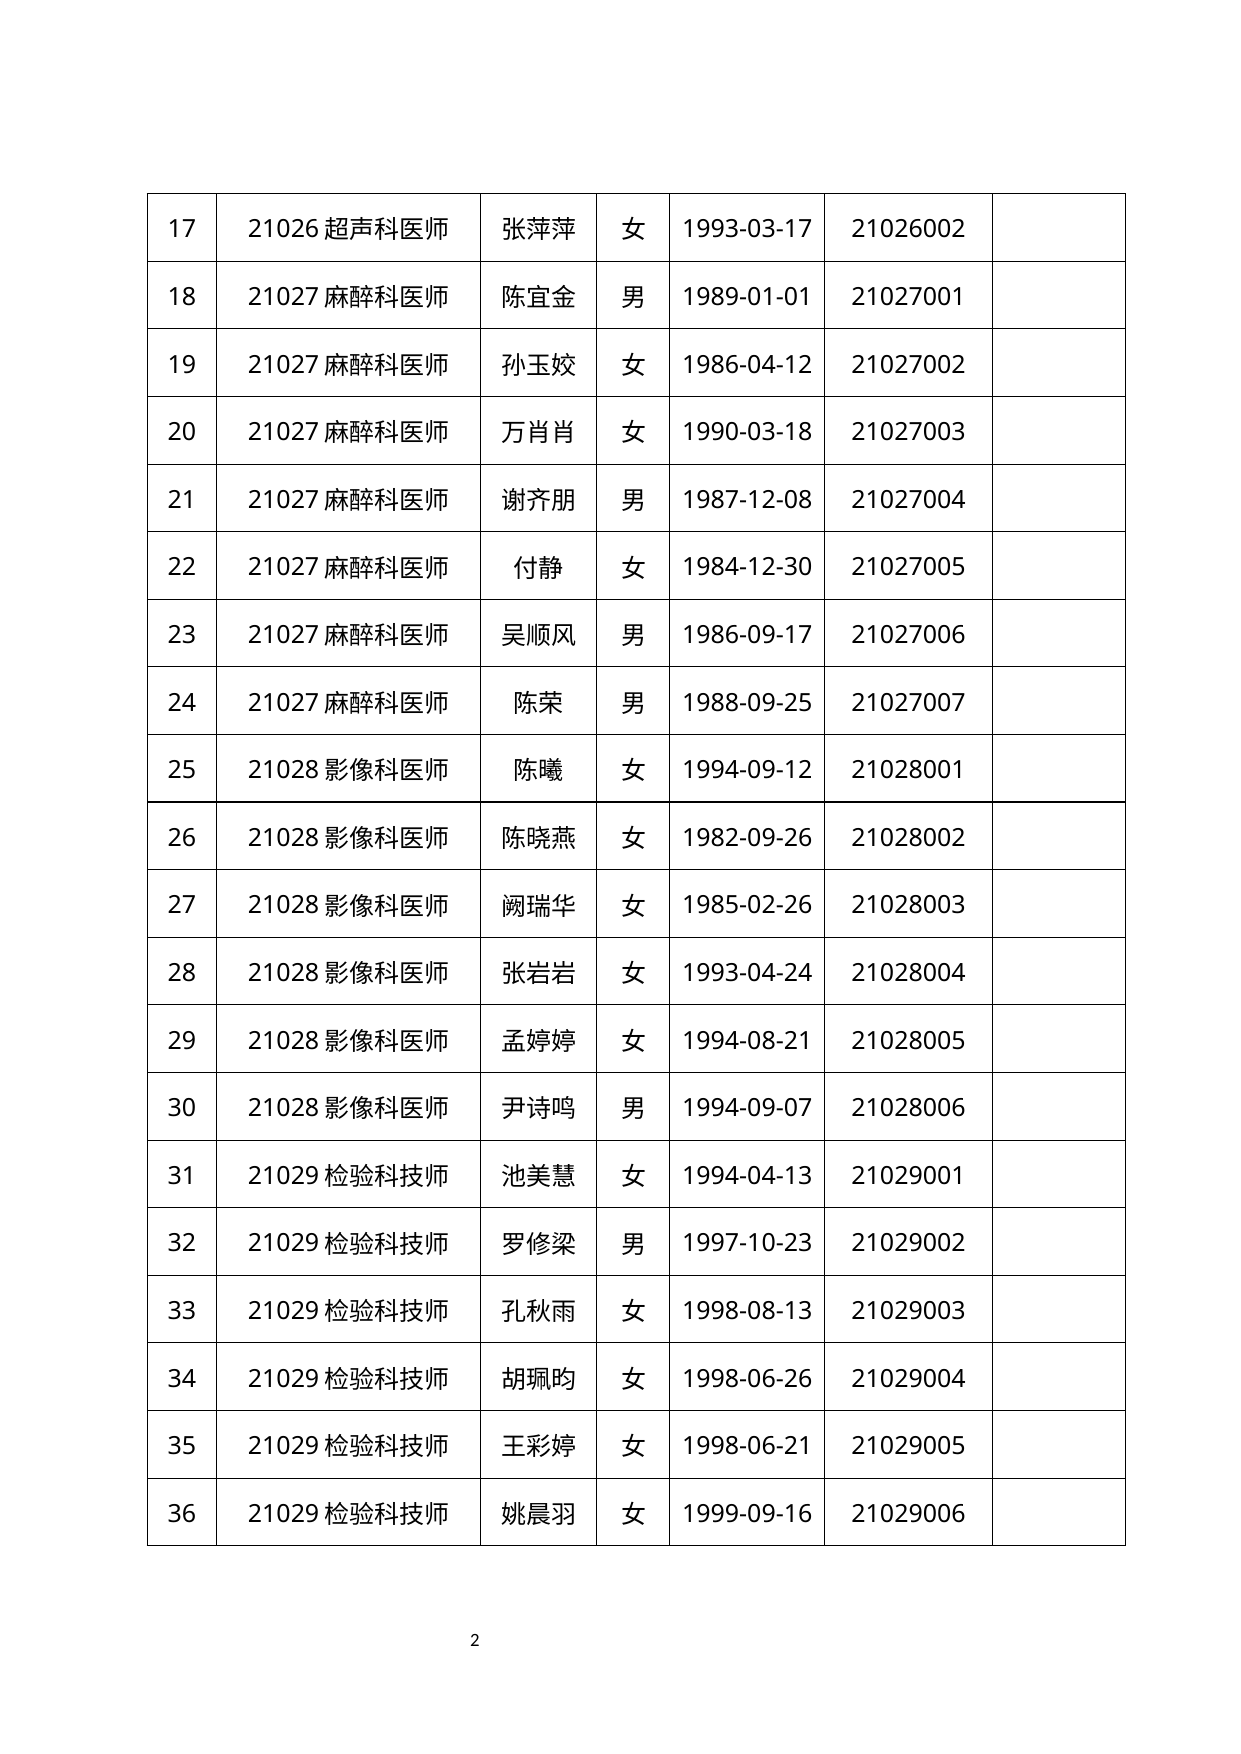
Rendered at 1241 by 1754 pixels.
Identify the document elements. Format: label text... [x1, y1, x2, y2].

table_cell [993, 397, 1125, 463]
table_cell 池美慧 [481, 1141, 596, 1207]
table_cell 20 [148, 397, 216, 463]
table_cell 女 [597, 735, 669, 801]
table_cell 女 [597, 1411, 669, 1477]
table_cell 姚晨羽 [481, 1479, 596, 1545]
table_cell 阙瑞华 [481, 870, 596, 937]
table_cell 女 [597, 194, 669, 261]
table_cell 21029检验科技师 [217, 1276, 480, 1342]
table_cell [993, 532, 1125, 599]
table_cell 万肖肖 [481, 397, 596, 463]
table_cell 男 [597, 667, 669, 734]
table_cell 17 [148, 194, 216, 261]
table_cell 1993-04-24 [670, 938, 824, 1004]
table_cell 女 [597, 1141, 669, 1207]
table_cell 33 [148, 1276, 216, 1342]
table_cell 27 [148, 870, 216, 937]
table_cell 女 [597, 803, 669, 869]
table_cell 21028影像科医师 [217, 1073, 480, 1139]
table_cell 女 [597, 1276, 669, 1342]
table_cell 男 [597, 262, 669, 328]
table_cell 付静 [481, 532, 596, 599]
table_cell [993, 667, 1125, 734]
table_cell [993, 329, 1125, 396]
table_cell 1994-09-07 [670, 1073, 824, 1139]
table_cell 女 [597, 1479, 669, 1545]
table_cell 男 [597, 600, 669, 666]
table_cell 21027003 [825, 397, 992, 463]
table_cell 谢齐朋 [481, 465, 596, 531]
table_cell 1993-03-17 [670, 194, 824, 261]
table_cell [993, 1005, 1125, 1072]
table_cell 张萍萍 [481, 194, 596, 261]
table_cell 陈宜金 [481, 262, 596, 328]
table_cell 1990-03-18 [670, 397, 824, 463]
table_cell 25 [148, 735, 216, 801]
table_cell 21 [148, 465, 216, 531]
table_cell 21026002 [825, 194, 992, 261]
table_cell 21027麻醉科医师 [217, 329, 480, 396]
table_cell 21028004 [825, 938, 992, 1004]
table_cell 21029检验科技师 [217, 1411, 480, 1477]
table_cell 21028002 [825, 803, 992, 869]
table_cell 21028005 [825, 1005, 992, 1072]
table_cell 孔秋雨 [481, 1276, 596, 1342]
table_cell 女 [597, 1343, 669, 1410]
table_cell 男 [597, 1208, 669, 1275]
table_cell 21027麻醉科医师 [217, 465, 480, 531]
table_cell 21029003 [825, 1276, 992, 1342]
table_cell 19 [148, 329, 216, 396]
table_cell 1994-08-21 [670, 1005, 824, 1072]
table_cell [993, 1343, 1125, 1410]
table_cell [993, 1411, 1125, 1477]
table_cell 女 [597, 532, 669, 599]
table_cell 21027004 [825, 465, 992, 531]
table_cell 女 [597, 870, 669, 937]
table_cell 女 [597, 397, 669, 463]
table_cell 1987-12-08 [670, 465, 824, 531]
table_cell 22 [148, 532, 216, 599]
table_cell 男 [597, 465, 669, 531]
table_cell 罗修梁 [481, 1208, 596, 1275]
table_cell 王彩婷 [481, 1411, 596, 1477]
table_cell 女 [597, 329, 669, 396]
table_cell 1982-09-26 [670, 803, 824, 869]
table_cell 21028003 [825, 870, 992, 937]
table_cell 女 [597, 1005, 669, 1072]
table_cell 23 [148, 600, 216, 666]
table_cell 1989-01-01 [670, 262, 824, 328]
table_cell 张岩岩 [481, 938, 596, 1004]
table_cell 21027麻醉科医师 [217, 600, 480, 666]
table_cell 24 [148, 667, 216, 734]
table_cell 21029002 [825, 1208, 992, 1275]
table_cell 21027002 [825, 329, 992, 396]
table_cell [993, 1073, 1125, 1139]
table_cell 21028影像科医师 [217, 938, 480, 1004]
table_cell 21029001 [825, 1141, 992, 1207]
table_cell 21027麻醉科医师 [217, 667, 480, 734]
table_cell 陈曦 [481, 735, 596, 801]
table_cell 1988-09-25 [670, 667, 824, 734]
table_cell [993, 465, 1125, 531]
table_cell 孟婷婷 [481, 1005, 596, 1072]
table_cell 男 [597, 1073, 669, 1139]
table_cell 21029005 [825, 1411, 992, 1477]
table_cell 1994-09-12 [670, 735, 824, 801]
table_cell 1998-08-13 [670, 1276, 824, 1342]
table_cell 21028影像科医师 [217, 735, 480, 801]
table_cell 21027麻醉科医师 [217, 397, 480, 463]
table_cell 1994-04-13 [670, 1141, 824, 1207]
table_cell 21028影像科医师 [217, 1005, 480, 1072]
table_cell [993, 194, 1125, 261]
table_cell 21029004 [825, 1343, 992, 1410]
table_cell 28 [148, 938, 216, 1004]
table_cell 陈晓燕 [481, 803, 596, 869]
table_cell 1998-06-26 [670, 1343, 824, 1410]
table_cell 21029006 [825, 1479, 992, 1545]
table_cell [993, 262, 1125, 328]
table_cell 1986-04-12 [670, 329, 824, 396]
table_cell [993, 1141, 1125, 1207]
table_cell 胡珮昀 [481, 1343, 596, 1410]
table_cell 21029检验科技师 [217, 1141, 480, 1207]
table_cell 21027005 [825, 532, 992, 599]
table_cell 21027006 [825, 600, 992, 666]
table_cell 1984-12-30 [670, 532, 824, 599]
table_cell 21027007 [825, 667, 992, 734]
table_cell 21029检验科技师 [217, 1479, 480, 1545]
table_cell 尹诗鸣 [481, 1073, 596, 1139]
table_cell 21028影像科医师 [217, 870, 480, 937]
table_cell 31 [148, 1141, 216, 1207]
table_cell 21028001 [825, 735, 992, 801]
table_cell 30 [148, 1073, 216, 1139]
table_cell [993, 1208, 1125, 1275]
table_cell 21026超声科医师 [217, 194, 480, 261]
table_cell 21027麻醉科医师 [217, 532, 480, 599]
table_cell 1986-09-17 [670, 600, 824, 666]
table_cell 21028006 [825, 1073, 992, 1139]
table_cell 29 [148, 1005, 216, 1072]
table_cell 1999-09-16 [670, 1479, 824, 1545]
table_cell 35 [148, 1411, 216, 1477]
table_cell 18 [148, 262, 216, 328]
table_cell 21027麻醉科医师 [217, 262, 480, 328]
table_cell 1997-10-23 [670, 1208, 824, 1275]
table_cell [993, 870, 1125, 937]
table_cell 1998-06-21 [670, 1411, 824, 1477]
table_cell [993, 600, 1125, 666]
table_cell 女 [597, 938, 669, 1004]
table_cell [993, 803, 1125, 869]
table_cell 21029检验科技师 [217, 1343, 480, 1410]
table_cell 36 [148, 1479, 216, 1545]
table_cell 32 [148, 1208, 216, 1275]
table_cell [993, 735, 1125, 801]
table_cell [993, 1479, 1125, 1545]
table_cell 1985-02-26 [670, 870, 824, 937]
table_cell 孙玉姣 [481, 329, 596, 396]
table_cell 21028影像科医师 [217, 803, 480, 869]
table_cell 26 [148, 803, 216, 869]
table_cell [993, 938, 1125, 1004]
table_cell 陈荣 [481, 667, 596, 734]
table_cell 21029检验科技师 [217, 1208, 480, 1275]
table_cell 21027001 [825, 262, 992, 328]
table_cell 吴顺风 [481, 600, 596, 666]
table_cell 34 [148, 1343, 216, 1410]
table_cell [993, 1276, 1125, 1342]
